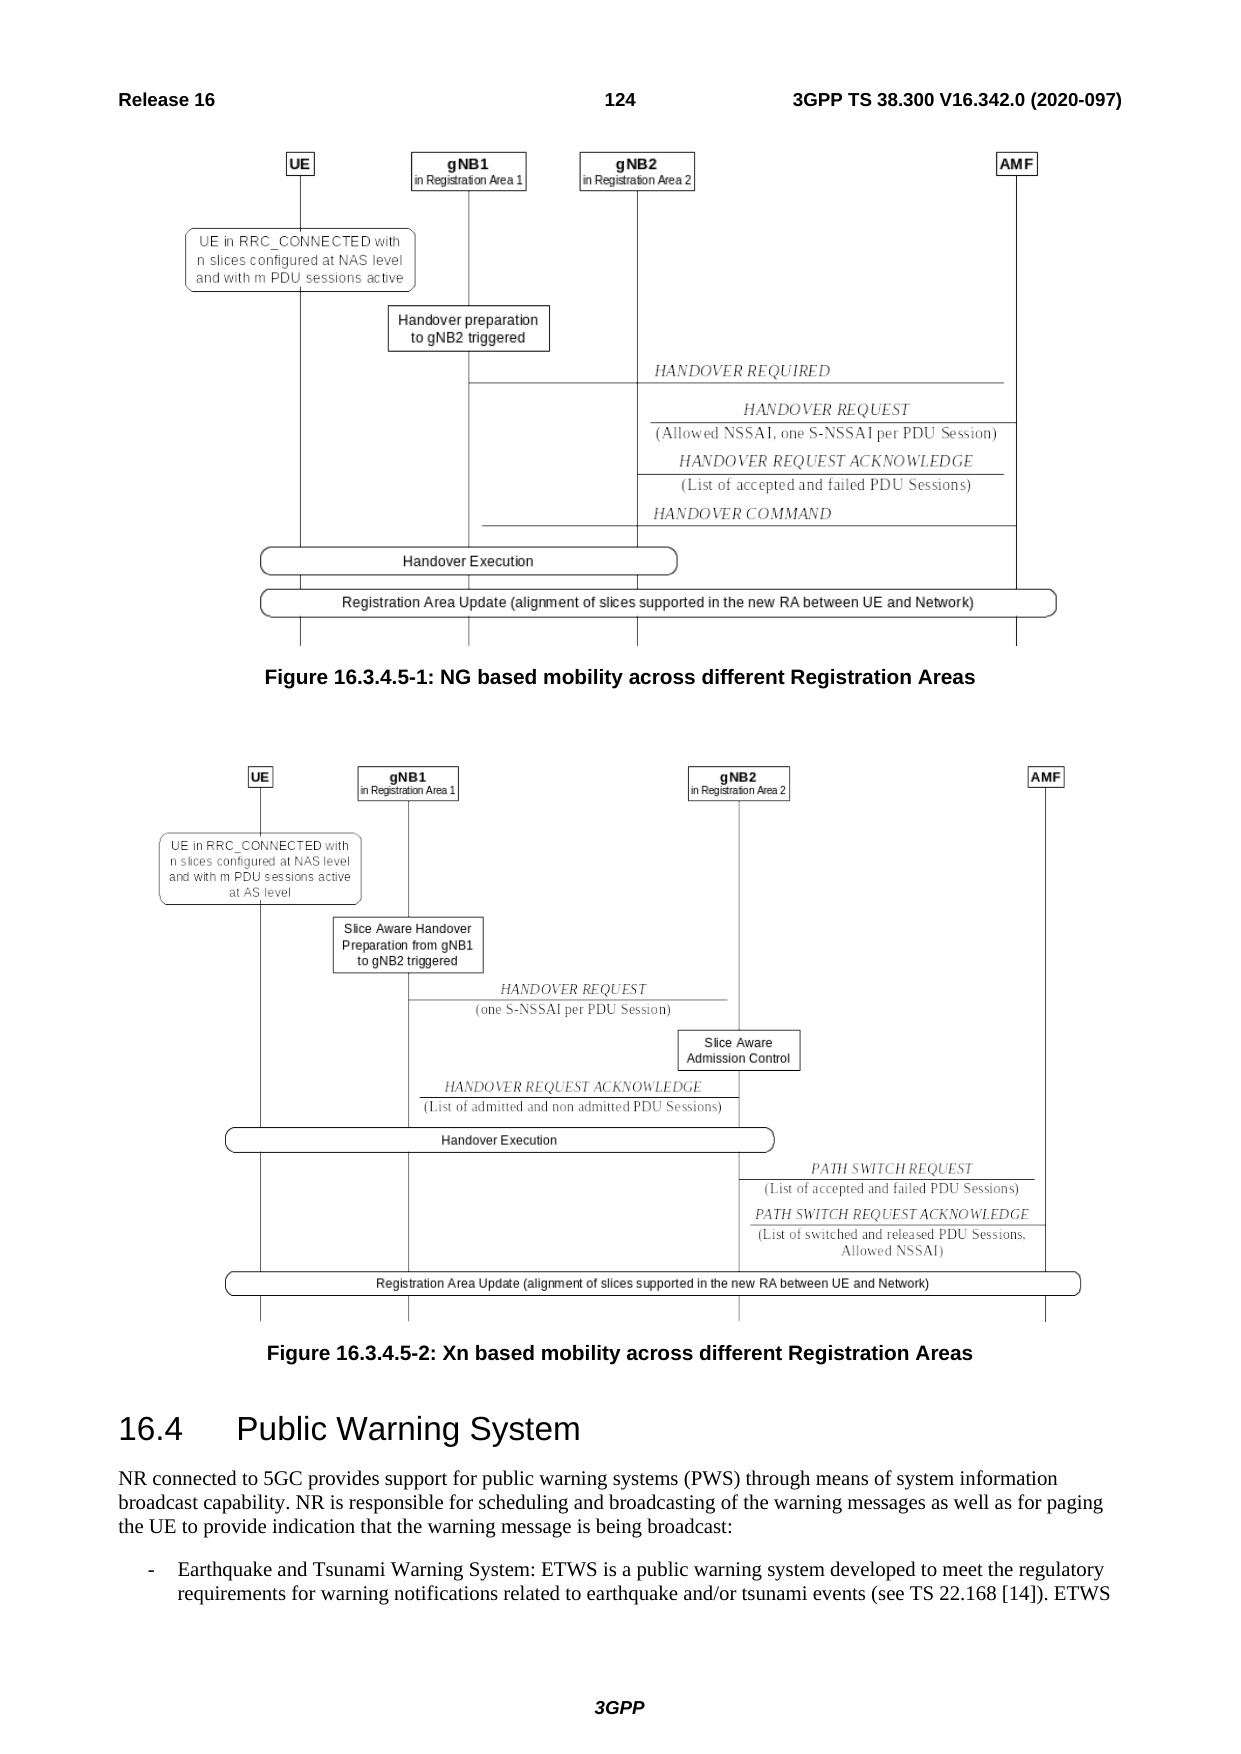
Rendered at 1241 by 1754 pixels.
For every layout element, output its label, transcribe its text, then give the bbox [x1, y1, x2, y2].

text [148, 1557, 1122, 1605]
text Figure 16.3.4.5-1: NG based mobility across different Registration Areas [118, 665, 1122, 689]
subtitle 16.4 Public Warning System [118, 1408, 1122, 1447]
text Figure 16.3.4.5-2: Xn based mobility across different Registration Areas [118, 1341, 1122, 1365]
text NR connected to 5GC provides support for public warning systems (PWS) through means of system information broadcast capability. NR is responsible for scheduling and broadcasting of the warning messages as well as for paging the UE to provide indication that the warning message is being broadcast: [118, 1466, 1122, 1538]
